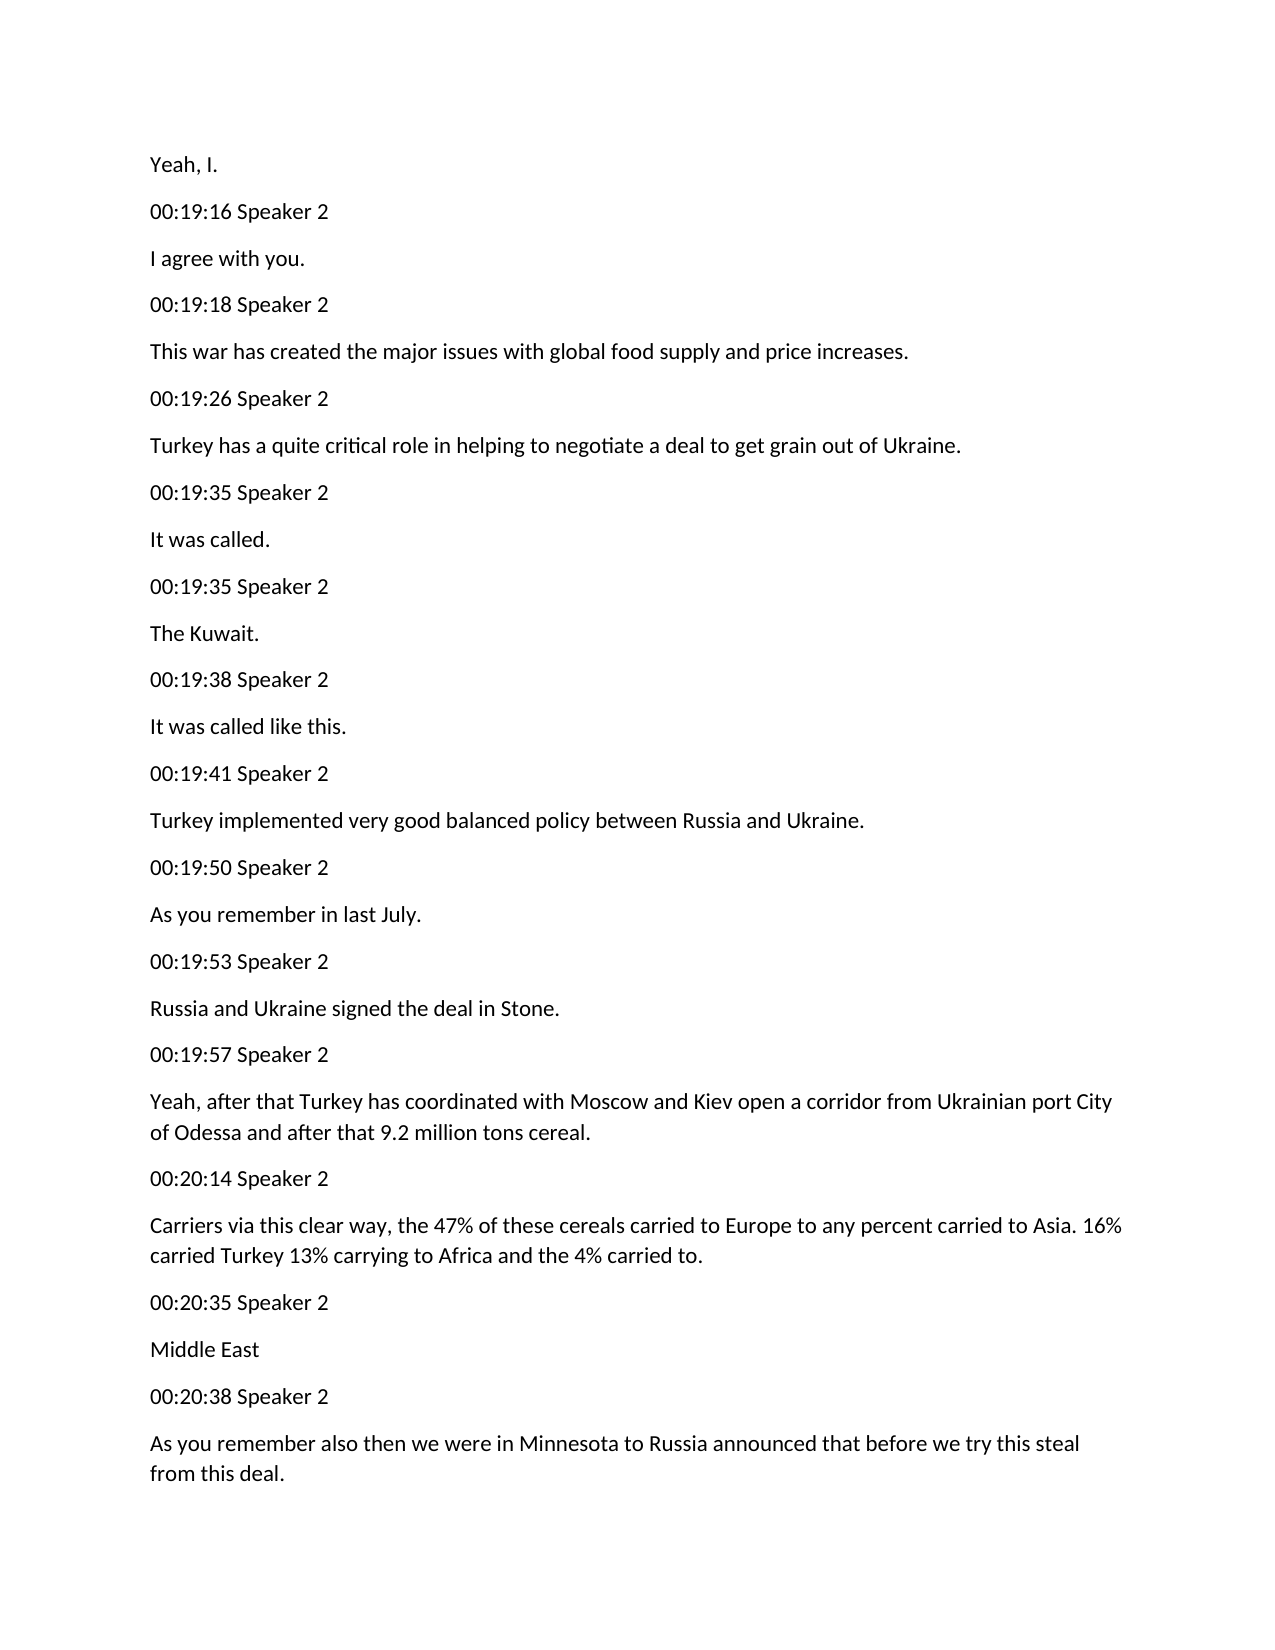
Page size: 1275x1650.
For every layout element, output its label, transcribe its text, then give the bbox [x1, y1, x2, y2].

text Yeah, I. [150, 150, 1125, 178]
text 00:19:57 Speaker 2 [150, 1041, 1125, 1069]
text This war has created the major issues with global food supply and price increases. [150, 337, 1125, 366]
text 00:20:14 Speaker 2 [150, 1164, 1125, 1193]
text Turkey implemented very good balanced policy between Russia and Ukraine. [150, 806, 1125, 834]
text Turkey has a quite critical role in helping to negotiate a deal to get grain out of Ukraine. [150, 431, 1125, 459]
text 00:19:41 Speaker 2 [150, 759, 1125, 787]
text 00:20:35 Speaker 2 [150, 1288, 1125, 1317]
text 00:19:50 Speaker 2 [150, 853, 1125, 881]
text As you remember also then we were in Minnesota to Russia announced that before we try this steal from this deal. [150, 1429, 1125, 1487]
text 00:19:26 Speaker 2 [150, 384, 1125, 412]
text As you remember in last July. [150, 900, 1125, 928]
text 00:19:53 Speaker 2 [150, 947, 1125, 975]
text I agree with you. [150, 244, 1125, 272]
text Carriers via this clear way, the 47% of these cereals carried to Europe to any percent carried to Asia. 16% carried Turkey 13% carrying to Africa and the 4% carried to. [150, 1211, 1125, 1270]
text 00:19:16 Speaker 2 [150, 197, 1125, 225]
text It was called like this. [150, 712, 1125, 741]
text 00:20:38 Speaker 2 [150, 1382, 1125, 1410]
text It was called. [150, 525, 1125, 553]
text Middle East [150, 1335, 1125, 1363]
text Russia and Ukraine signed the deal in Stone. [150, 994, 1125, 1022]
text Yeah, after that Turkey has coordinated with Moscow and Kiev open a corridor from Ukrainian port City of Odessa and after that 9.2 million tons cereal. [150, 1087, 1125, 1146]
text 00:19:35 Speaker 2 [150, 572, 1125, 600]
text 00:19:35 Speaker 2 [150, 478, 1125, 506]
text The Kuwait. [150, 619, 1125, 647]
text 00:19:18 Speaker 2 [150, 291, 1125, 319]
text 00:19:38 Speaker 2 [150, 666, 1125, 694]
